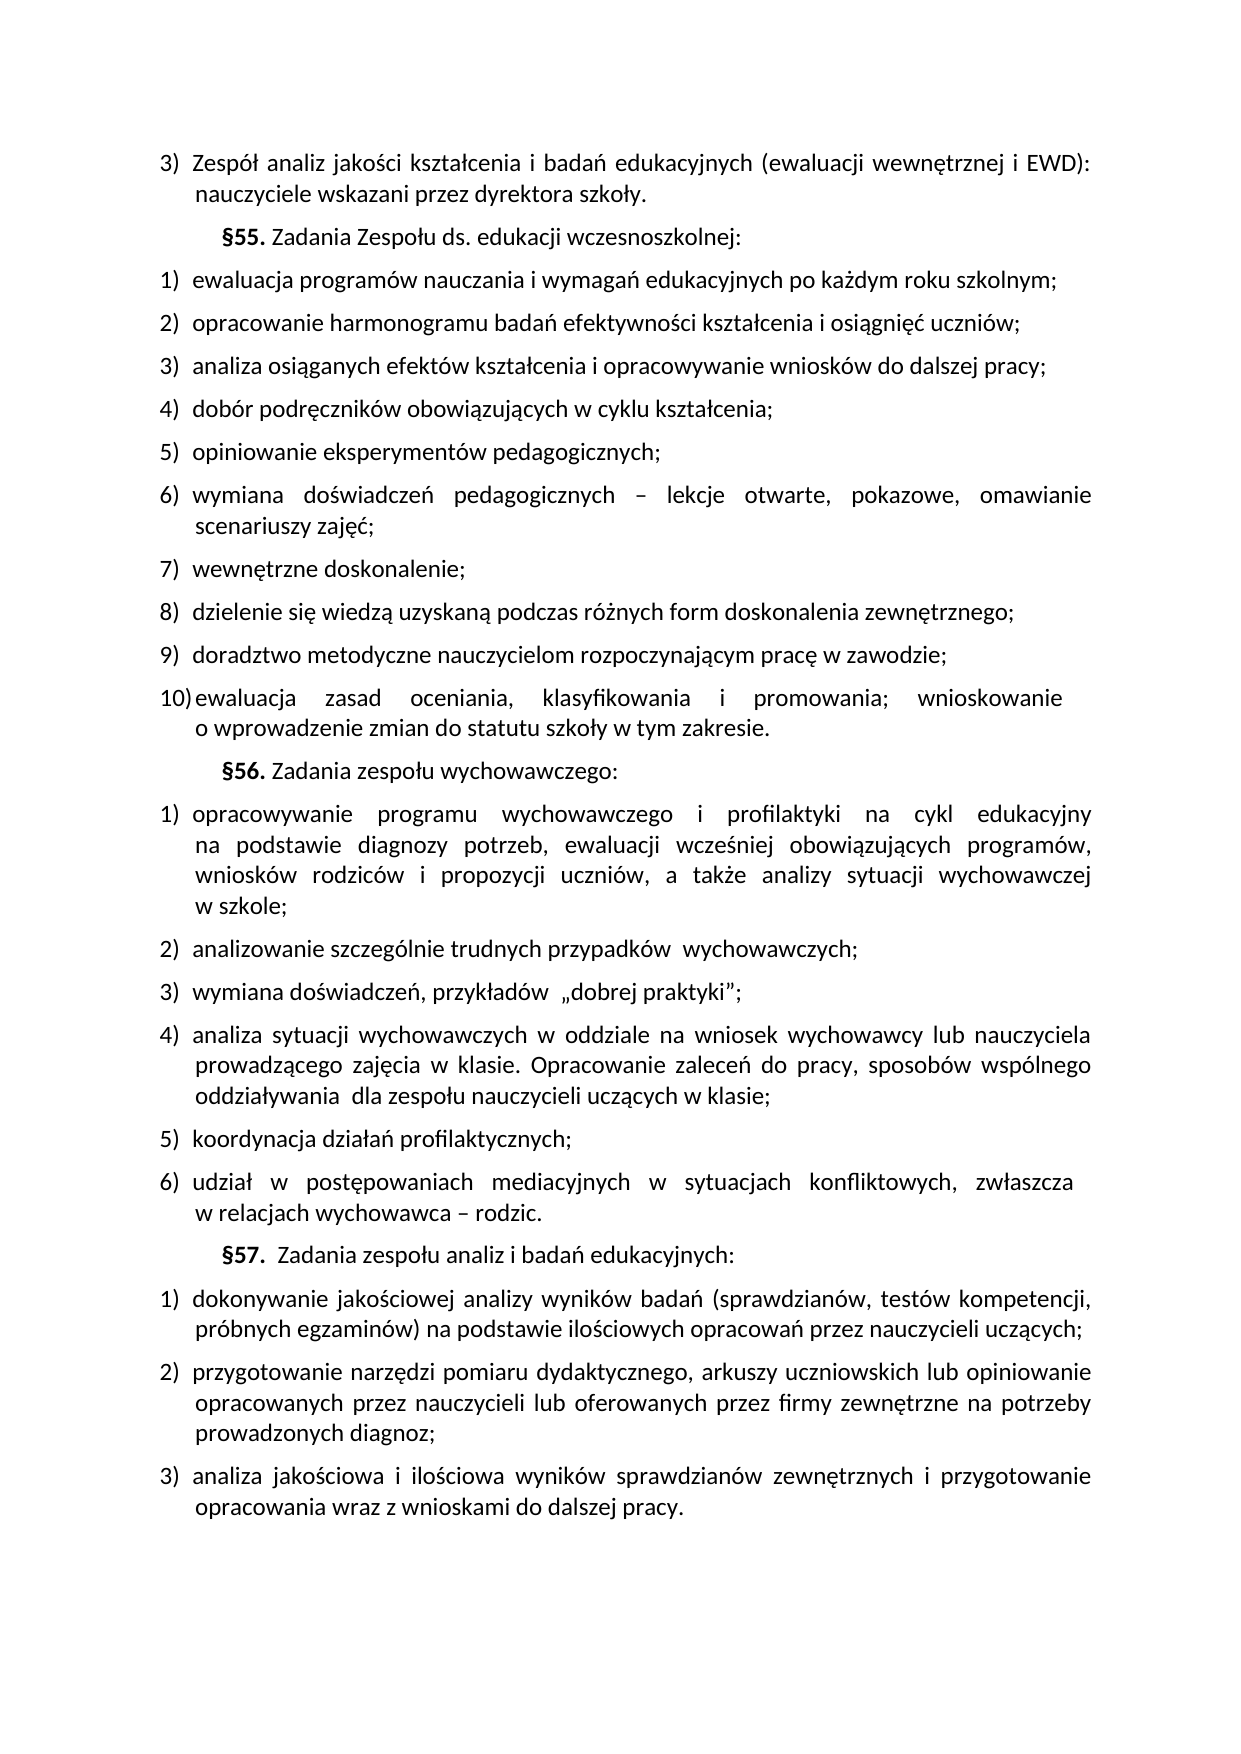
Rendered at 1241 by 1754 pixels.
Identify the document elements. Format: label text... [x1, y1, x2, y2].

list wymiana doświadczeń, przykładów „dobrej praktyki”; [159, 976, 1093, 1007]
list analiza sytuacji wychowawczych w oddziale na wniosek wychowawcy lub nauczyciela prowadzącego zajęcia w klasie. Opracowanie zaleceń do pracy, sposobów wspólnego oddziaływania dla zespołu nauczycieli uczących w klasie; [159, 1019, 1093, 1111]
list opracowanie harmonogramu badań efektywności kształcenia i osiągnięć uczniów; [159, 307, 1093, 338]
list wymiana doświadczeń pedagogicznych – lekcje otwarte, pokazowe, omawianie scenariuszy zajęć; [159, 479, 1093, 540]
list Zadania zespołu analiz i badań edukacyjnych: [151, 1240, 1093, 1270]
list doradztwo metodyczne nauczycielom rozpoczynającym pracę w zawodzie; [159, 639, 1093, 669]
list ewaluacja zasad oceniania, klasyfikowania i promowania; wnioskowanie o wprowadzenie zmian do statutu szkoły w tym zakresie. [159, 682, 1093, 743]
list Zadania zespołu wychowawczego: [151, 755, 1093, 786]
list dokonywanie jakościowej analizy wyników badań (sprawdzianów, testów kompetencji, próbnych egzaminów) na podstawie ilościowych opracowań przez nauczycieli uczących; [159, 1283, 1093, 1344]
list wewnętrzne doskonalenie; [159, 553, 1093, 583]
list koordynacja działań profilaktycznych; [159, 1123, 1093, 1154]
list analizowanie szczególnie trudnych przypadków wychowawczych; [159, 933, 1093, 963]
list opracowywanie programu wychowawczego i profilaktyki na cykl edukacyjny na podstawie diagnozy potrzeb, ewaluacji wcześniej obowiązujących programów, wniosków rodziców i propozycji uczniów, a także analizy sytuacji wychowawczej w szkole; [159, 798, 1093, 921]
list opiniowanie eksperymentów pedagogicznych; [159, 436, 1093, 467]
list analiza jakościowa i ilościowa wyników sprawdzianów zewnętrznych i przygotowanie opracowania wraz z wnioskami do dalszej pracy. [159, 1460, 1093, 1521]
list Zespół analiz jakości kształcenia i badań edukacyjnych (ewaluacji wewnętrznej i EWD): nauczyciele wskazani przez dyrektora szkoły. [159, 148, 1093, 209]
list dzielenie się wiedzą uzyskaną podczas różnych form doskonalenia zewnętrznego; [159, 596, 1093, 626]
list udział w postępowaniach mediacyjnych w sytuacjach konfliktowych, zwłaszcza w relacjach wychowawca – rodzic. [159, 1166, 1093, 1227]
list ewaluacja programów nauczania i wymagań edukacyjnych po każdym roku szkolnym; [159, 264, 1093, 295]
list przygotowanie narzędzi pomiaru dydaktycznego, arkuszy uczniowskich lub opiniowanie opracowanych przez nauczycieli lub oferowanych przez firmy zewnętrzne na potrzeby prowadzonych diagnoz; [159, 1356, 1093, 1448]
list Zadania Zespołu ds. edukacji wczesnoszkolnej: [151, 221, 1093, 252]
list analiza osiąganych efektów kształcenia i opracowywanie wniosków do dalszej pracy; [159, 350, 1093, 381]
list dobór podręczników obowiązujących w cyklu kształcenia; [159, 393, 1093, 424]
